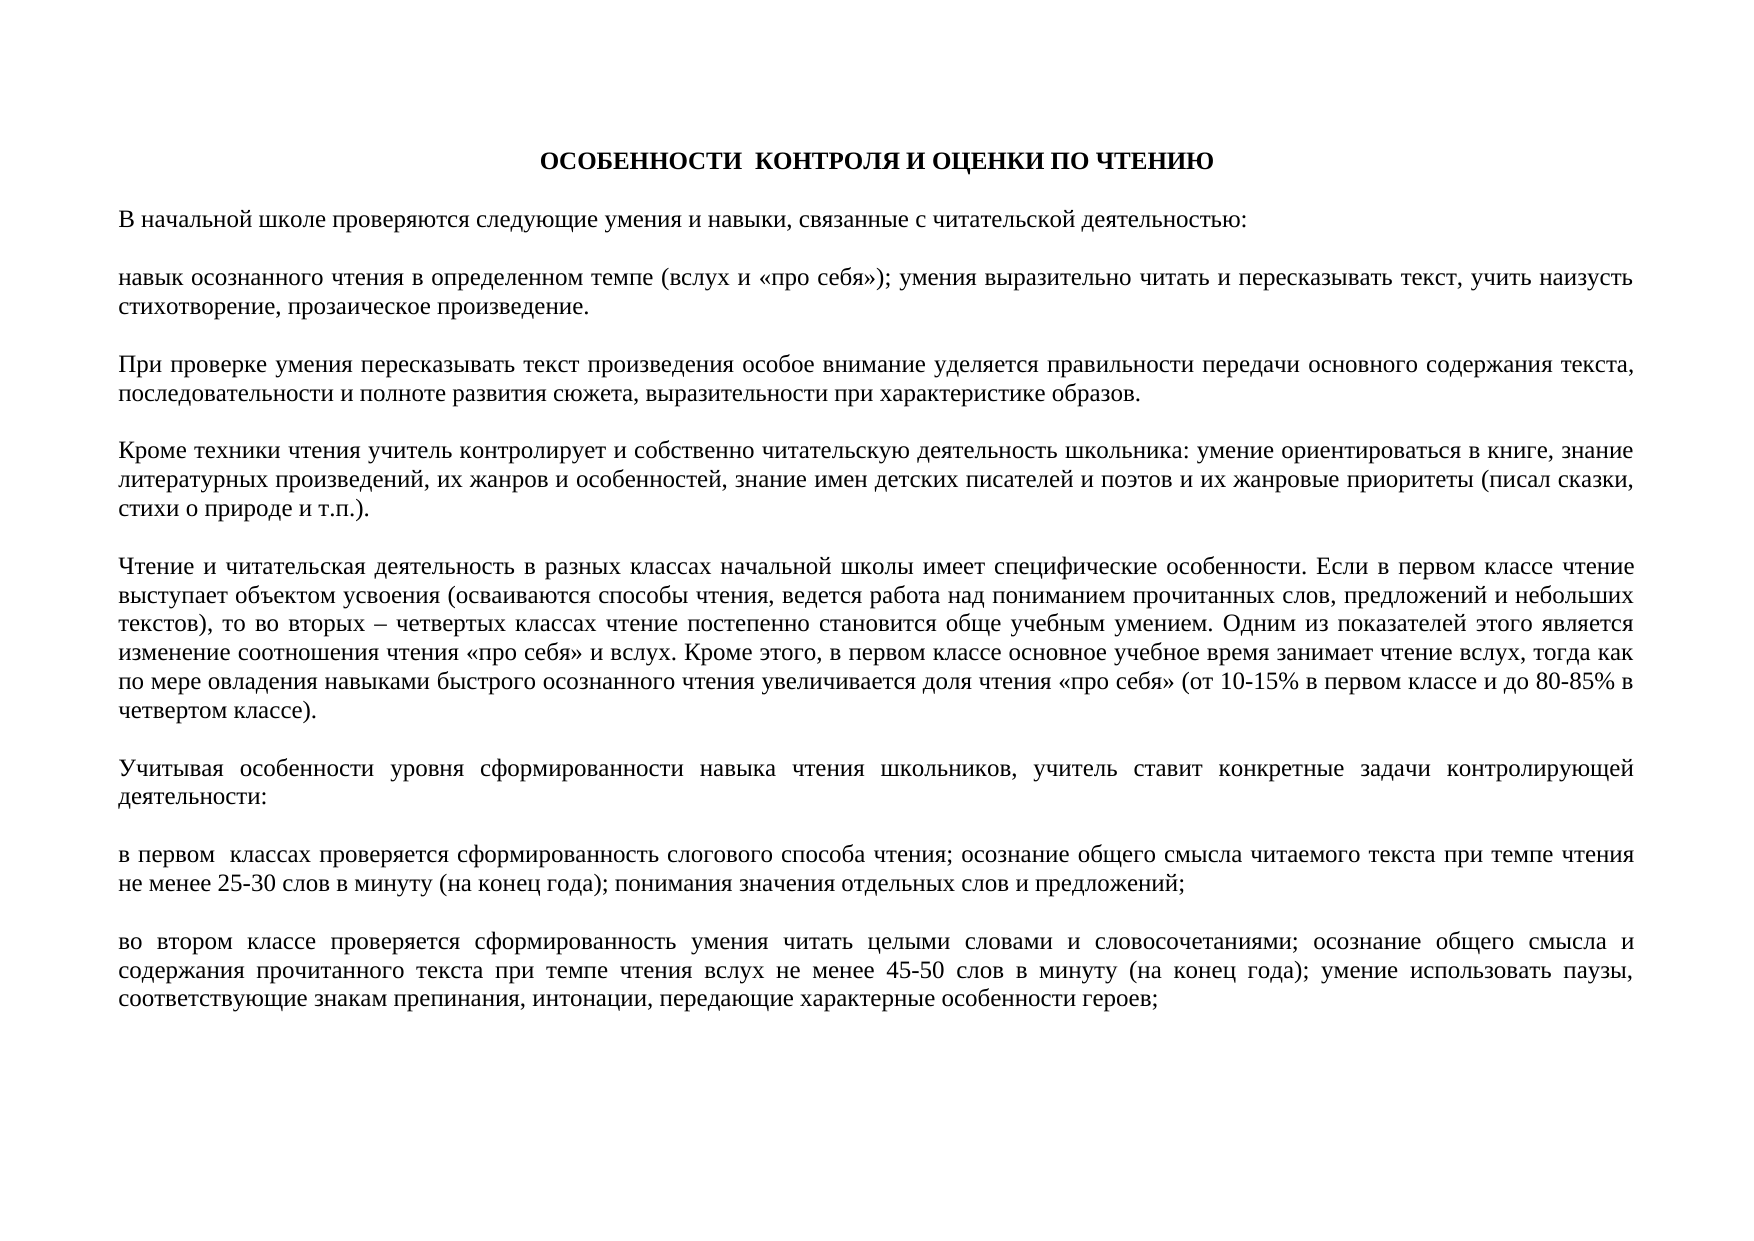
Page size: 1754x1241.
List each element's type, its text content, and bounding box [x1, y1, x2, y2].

text В начальной школе проверяются следующие умения и навыки, связанные с читательской деятельностью: [118, 204, 1636, 233]
text во втором классе проверяется сформированность умения читать целыми словами и словосочетаниями; осознание общего смысла и содержания прочитанного текста при темпе чтения вслух не менее 45-50 слов в минуту (на конец года); умение использовать паузы, соответствующие знакам препинания, интонации, передающие характерные особенности героев; [118, 926, 1636, 1012]
text Учитывая особенности уровня сформированности навыка чтения школьников, учитель ставит конкретные задачи контролирующей деятельности: [118, 753, 1636, 810]
text в первом классах проверяется сформированность слогового способа чтения; осознание общего смысла читаемого текста при темпе чтения не менее 25-30 слов в минуту (на конец года); понимания значения отдельных слов и предложений; [118, 839, 1636, 897]
text При проверке умения пересказывать текст произведения особое внимание уделяется правильности передачи основного содержания текста, последовательности и полноте развития сюжета, выразительности при характеристике образов. [118, 349, 1636, 406]
text ОСОБЕННОСТИ КОНТРОЛЯ И ОЦЕНКИ ПО ЧТЕНИЮ [118, 146, 1636, 175]
text Кроме техники чтения учитель контролирует и собственно читательскую деятельность школьника: умение ориентироваться в книге, знание литературных произведений, их жанров и особенностей, знание имен детских писателей и поэтов и их жанровые приоритеты (писал сказки, стихи о природе и т.п.). [118, 436, 1636, 522]
text навык осознанного чтения в определенном темпе (вслух и «про себя»); умения выразительно читать и пересказывать текст, учить наизусть стихотворение, прозаическое произведение. [118, 262, 1636, 320]
text Чтение и читательская деятельность в разных классах начальной школы имеет специфические особенности. Если в первом классе чтение выступает объектом усвоения (осваиваются способы чтения, ведется работа над пониманием прочитанных слов, предложений и небольших текстов), то во вторых – четвертых классах чтение постепенно становится обще учебным умением. Одним из показателей этого является изменение соотношения чтения «про себя» и вслух. Кроме этого, в первом классе основное учебное время занимает чтение вслух, тогда как по мере овладения навыками быстрого осознанного чтения увеличивается доля чтения «про себя» (от 10-15% в первом классе и до 80-85% в четвертом классе). [118, 551, 1636, 723]
